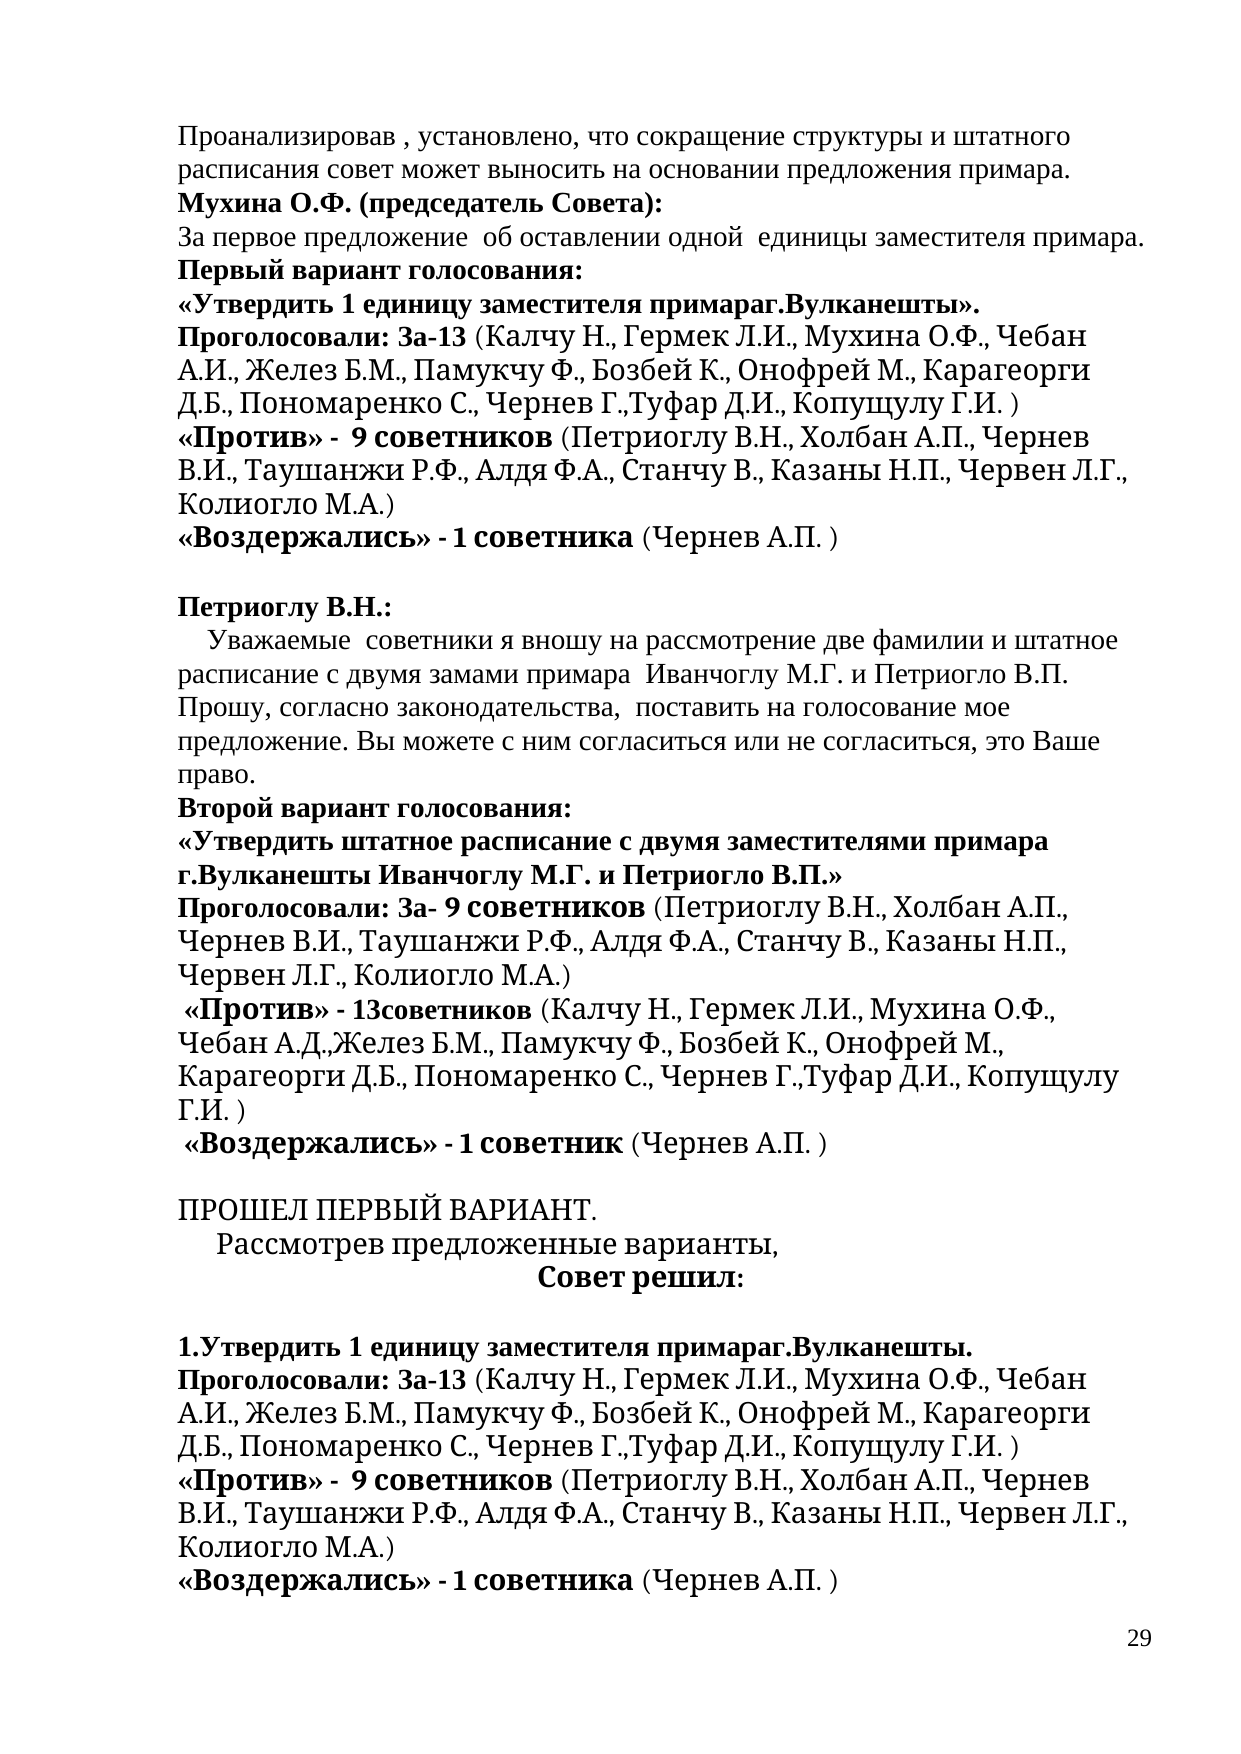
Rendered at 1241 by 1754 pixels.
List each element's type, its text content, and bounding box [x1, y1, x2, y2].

text «Утвердить 1 единицу заместителя примараг.Вулканешты». [177, 286, 1152, 319]
text Совет решил: [177, 1262, 1152, 1295]
text «Против» - 9 советников (Петриоглу В.Н., Холбан А.П., Чернев В.И., Таушанжи Р.Ф., Алдя Ф.А., Станчу В., Казаны Н.П., Червен Л.Г., Колиогло М.А.) [177, 1464, 1152, 1564]
text Петриоглу В.Н.: [177, 589, 1152, 622]
text Второй вариант голосования: [177, 790, 1152, 823]
text 1.Утвердить 1 единицу заместителя примараг.Вулканешты. [177, 1329, 1152, 1362]
text «Воздержались» - 1 советника (Чернев А.П. ) [177, 522, 1152, 555]
text «Против» - 9 советников (Петриоглу В.Н., Холбан А.П., Чернев В.И., Таушанжи Р.Ф., Алдя Ф.А., Станчу В., Казаны Н.П., Червен Л.Г., Колиогло М.А.) [177, 421, 1152, 522]
text ПРОШЕЛ ПЕРВЫЙ ВАРИАНТ. [177, 1194, 1152, 1228]
text За первое предложение об оставлении одной единицы заместителя примара. [177, 219, 1152, 252]
text «Воздержались» - 1 советника (Чернев А.П. ) [177, 1564, 1152, 1598]
text Проголосовали: За-13 (Калчу Н., Гермек Л.И., Мухина О.Ф., Чебан А.И., Желез Б.М., Памукчу Ф., Бозбей К., Онофрей М., Карагеорги Д.Б., Пономаренко С., Чернев Г.,Туфар Д.И., Копущулу Г.И. ) [177, 1362, 1152, 1464]
text Первый вариант голосования: [177, 252, 1152, 286]
text «Воздержались» - 1 советник (Чернев А.П. ) [177, 1127, 1152, 1161]
text Рассмотрев предложенные варианты, [177, 1228, 1152, 1262]
text «Против» - 13советников (Калчу Н., Гермек Л.И., Мухина О.Ф., Чебан А.Д.,Желез Б.М., Памукчу Ф., Бозбей К., Онофрей М., Карагеорги Д.Б., Пономаренко С., Чернев Г.,Туфар Д.И., Копущулу Г.И. ) [177, 992, 1152, 1127]
text Проголосовали: За-13 (Калчу Н., Гермек Л.И., Мухина О.Ф., Чебан А.И., Желез Б.М., Памукчу Ф., Бозбей К., Онофрей М., Карагеорги Д.Б., Пономаренко С., Чернев Г.,Туфар Д.И., Копущулу Г.И. ) [177, 319, 1152, 421]
text Проголосовали: За- 9 советников (Петриоглу В.Н., Холбан А.П., Чернев В.И., Таушанжи Р.Ф., Алдя Ф.А., Станчу В., Казаны Н.П., Червен Л.Г., Колиогло М.А.) [177, 891, 1152, 992]
text Мухина О.Ф. (председатель Совета): [177, 185, 1152, 219]
text «Утвердить штатное расписание с двумя заместителями примара г.Вулканешты Иванчоглу М.Г. и Петриогло В.П.» [177, 823, 1152, 891]
text Уважаемые советники я вношу на рассмотрение две фамилии и штатное расписание с двумя замами примара Иванчоглу М.Г. и Петриогло В.П. Прошу, согласно законодательства, поставить на голосование мое предложение. Вы можете с ним согласиться или не согласиться, это Ваше право. [177, 622, 1152, 790]
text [177, 118, 1152, 185]
